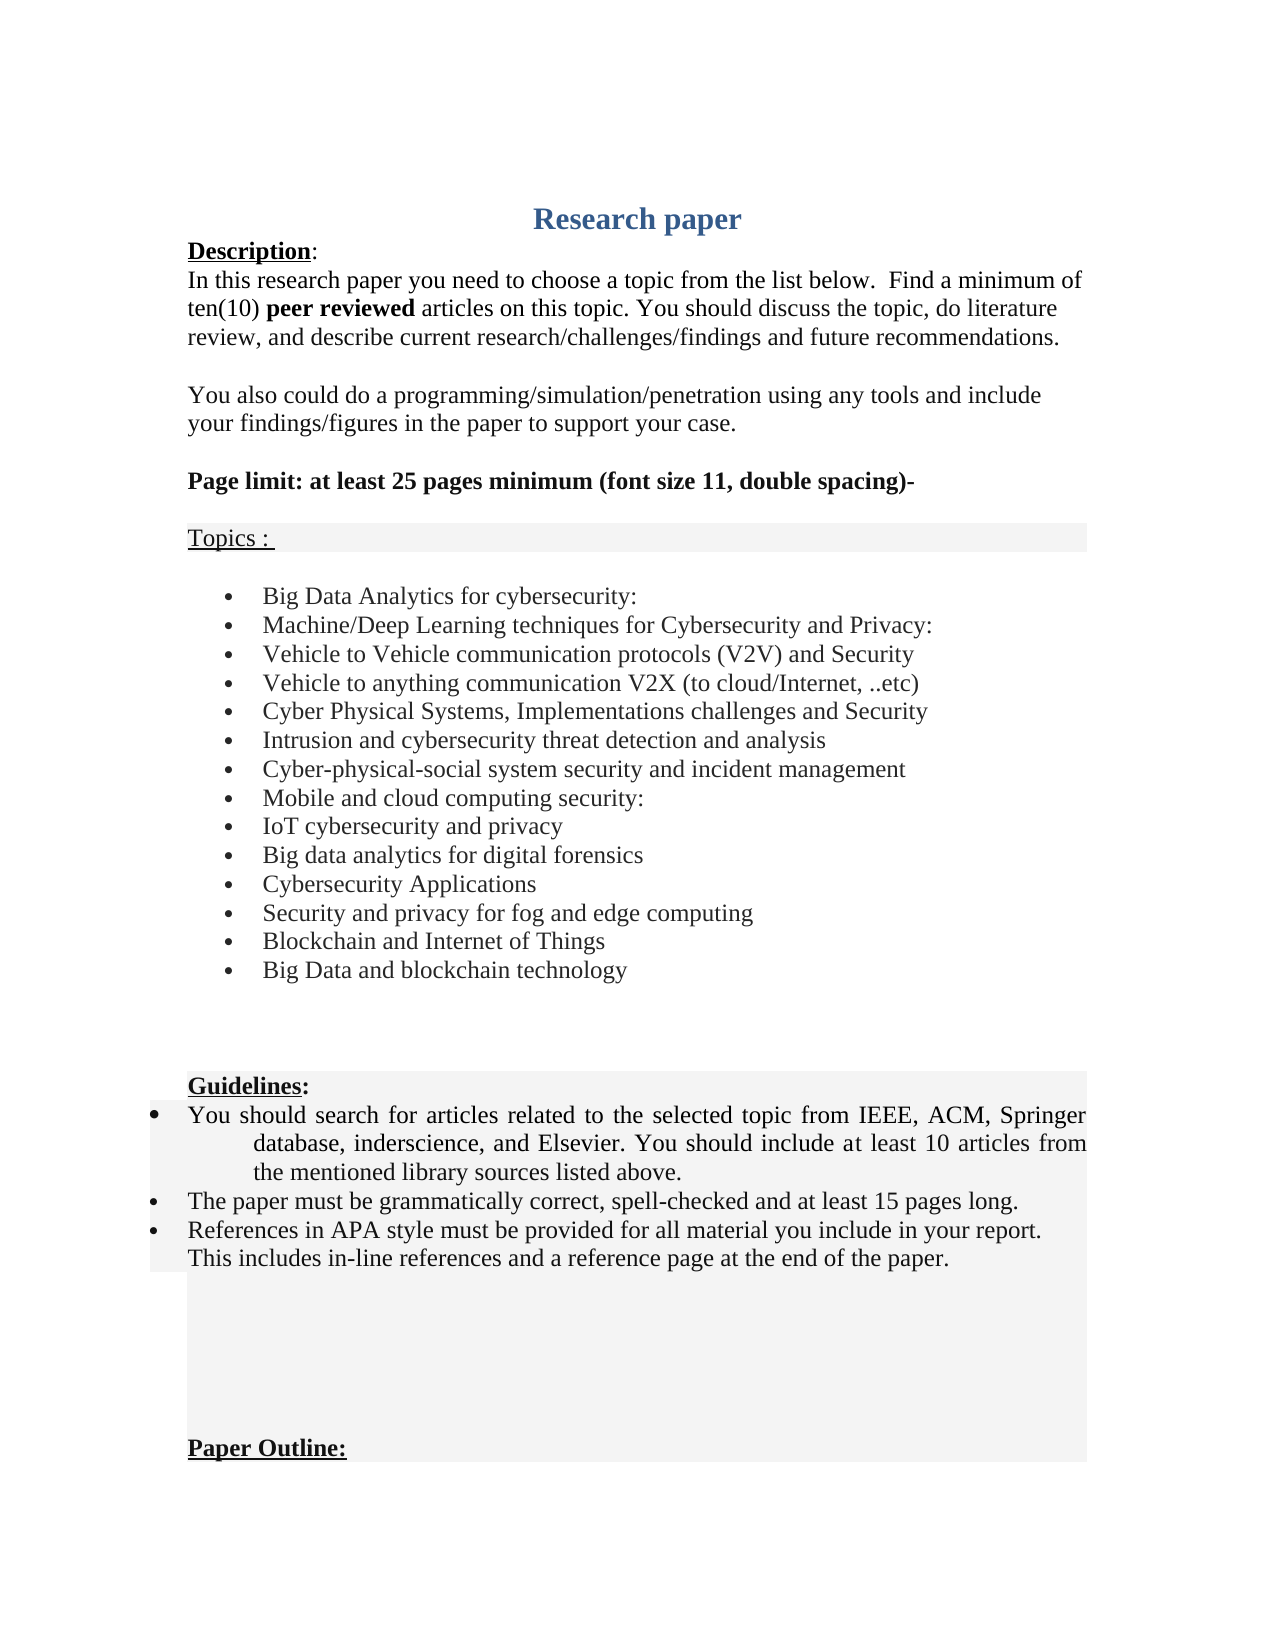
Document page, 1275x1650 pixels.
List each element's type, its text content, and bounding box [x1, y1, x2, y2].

list Vehicle to Vehicle communication protocols (V2V) and Security [225, 639, 1087, 668]
text Topics : [187, 523, 1087, 552]
list Vehicle to anything communication V2X (to cloud/Internet, ..etc) [225, 668, 1087, 696]
subtitle Research paper [187, 200, 1087, 236]
text Description: [187, 236, 1087, 265]
list The paper must be grammatically correct, spell-checked and at least 15 pages long. [150, 1186, 1087, 1215]
list Cyber Physical Systems, Implementations challenges and Security [225, 696, 1087, 725]
list Security and privacy for fog and edge computing [225, 898, 1087, 926]
list References in APA style must be provided for all material you include in your report. This includes in-line references and a reference page at the end of the paper. [150, 1215, 1087, 1272]
list Cyber-physical-social system security and incident management [225, 754, 1087, 783]
list Big Data and blockchain technology [225, 955, 1087, 984]
list You should search for articles related to the selected topic from IEEE, ACM, Springer database, inderscience, and Elsevier. You should include at least 10 articles from the mentioned library sources listed above. [150, 1100, 1087, 1186]
text Paper Outline: [187, 1433, 1087, 1462]
list Big Data Analytics for cybersecurity: [225, 581, 1087, 610]
list Machine/Deep Learning techniques for Cybersecurity and Privacy: [225, 610, 1087, 639]
text Guidelines: [187, 1071, 1087, 1100]
text You also could do a programming/simulation/penetration using any tools and include your findings/figures in the paper to support your case. [187, 380, 1087, 437]
list Big data analytics for digital forensics [225, 840, 1087, 869]
text In this research paper you need to choose a topic from the list below. Find a minimum of ten(10) peer reviewed articles on this topic. You should discuss the topic, do literature review, and describe current research/challenges/findings and future recommendations. [187, 265, 1087, 351]
text Page limit: at least 25 pages minimum (font size 11, double spacing)- [187, 466, 1087, 495]
list Mobile and cloud computing security: [225, 783, 1087, 811]
list Intrusion and cybersecurity threat detection and analysis [225, 725, 1087, 754]
list IoT cybersecurity and privacy [225, 811, 1087, 840]
list Cybersecurity Applications [225, 869, 1087, 898]
list Blockchain and Internet of Things [225, 926, 1087, 955]
